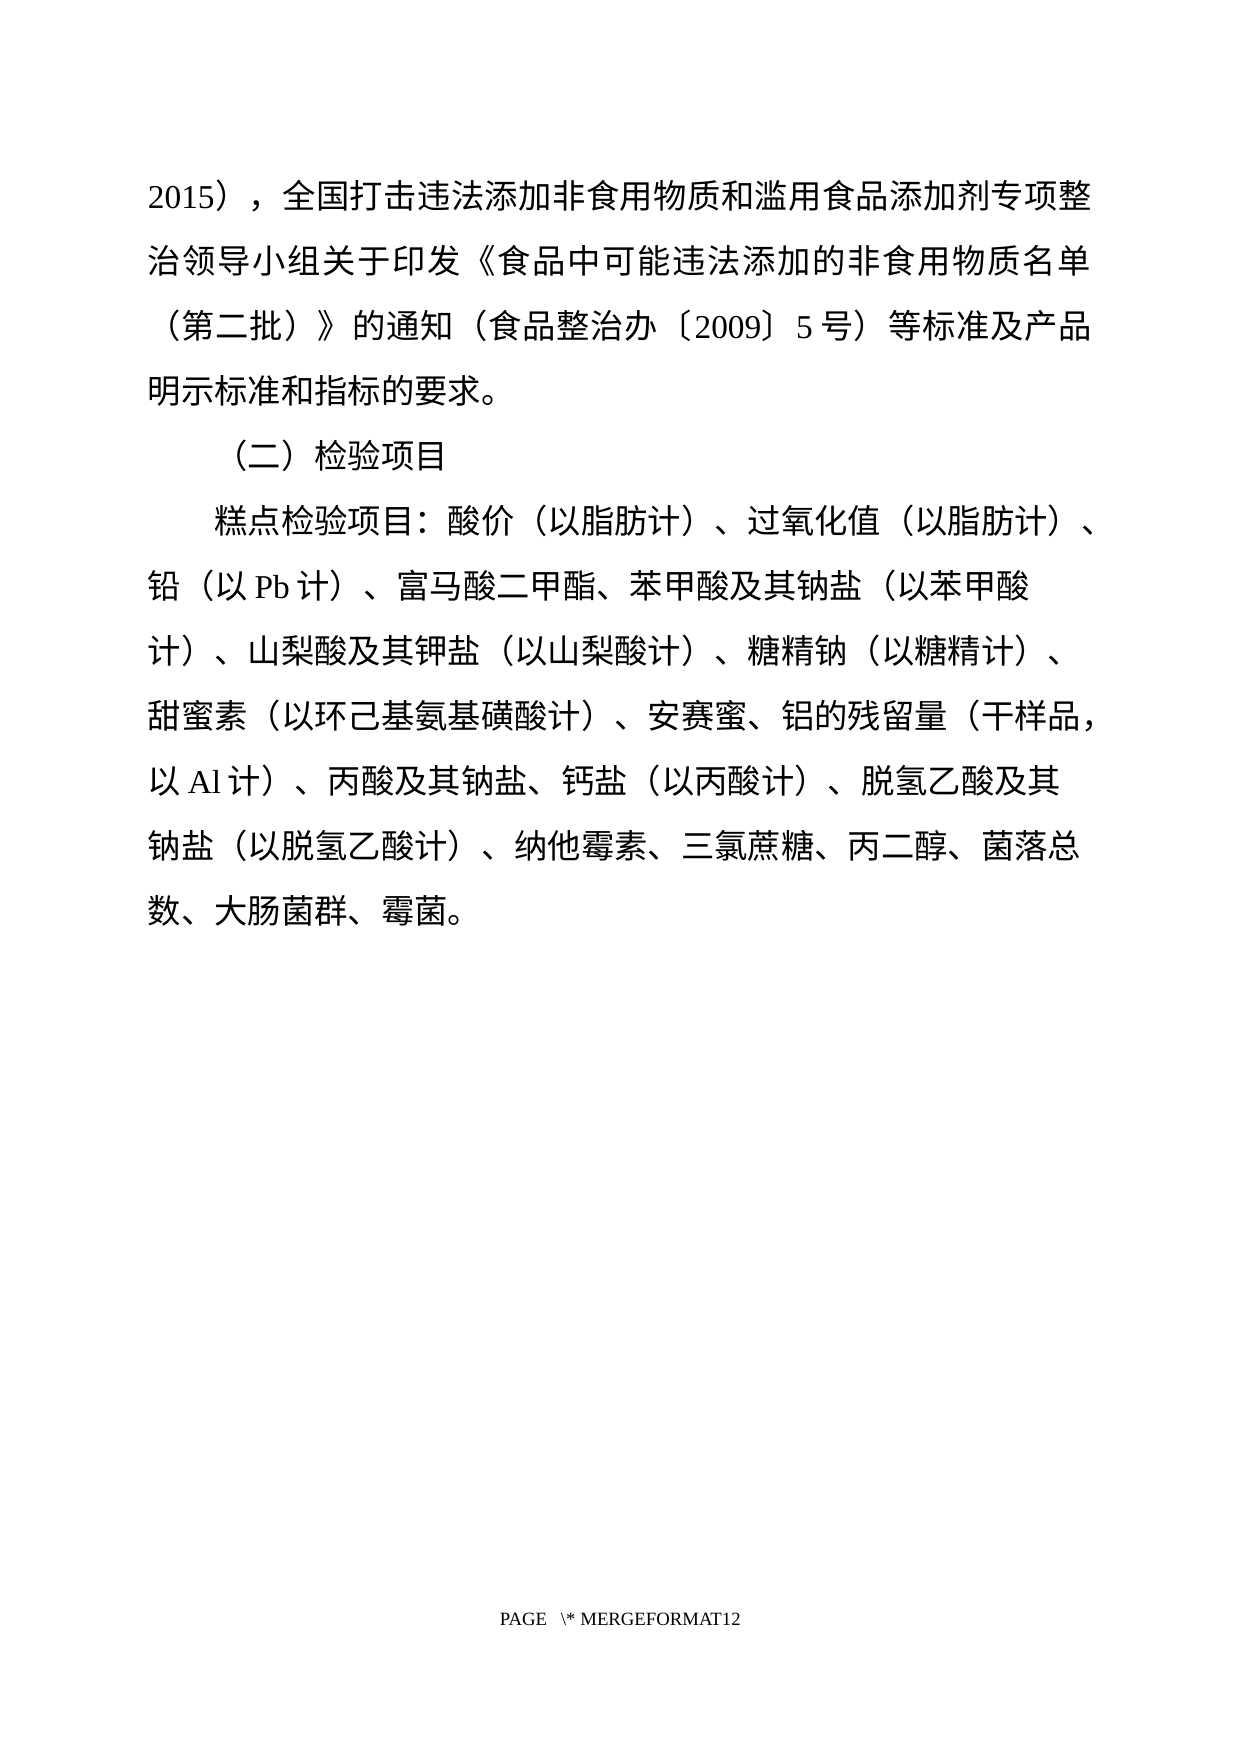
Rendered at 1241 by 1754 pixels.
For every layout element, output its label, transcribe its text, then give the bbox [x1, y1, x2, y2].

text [148, 162, 1092, 422]
text （二）检验项目 [148, 422, 1092, 487]
text 糕点检验项目：酸价（以脂肪计）、过氧化值（以脂肪计）、铅（以Pb计）、富马酸二甲酯、苯甲酸及其钠盐（以苯甲酸计）、山梨酸及其钾盐（以山梨酸计）、糖精钠（以糖精计）、甜蜜素（以环己基氨基磺酸计）、安赛蜜、铝的残留量（干样品，以Al计）、丙酸及其钠盐、钙盐（以丙酸计）、脱氢乙酸及其钠盐（以脱氢乙酸计）、纳他霉素、三氯蔗糖、丙二醇、菌落总数、大肠菌群、霉菌。 [148, 487, 1092, 942]
